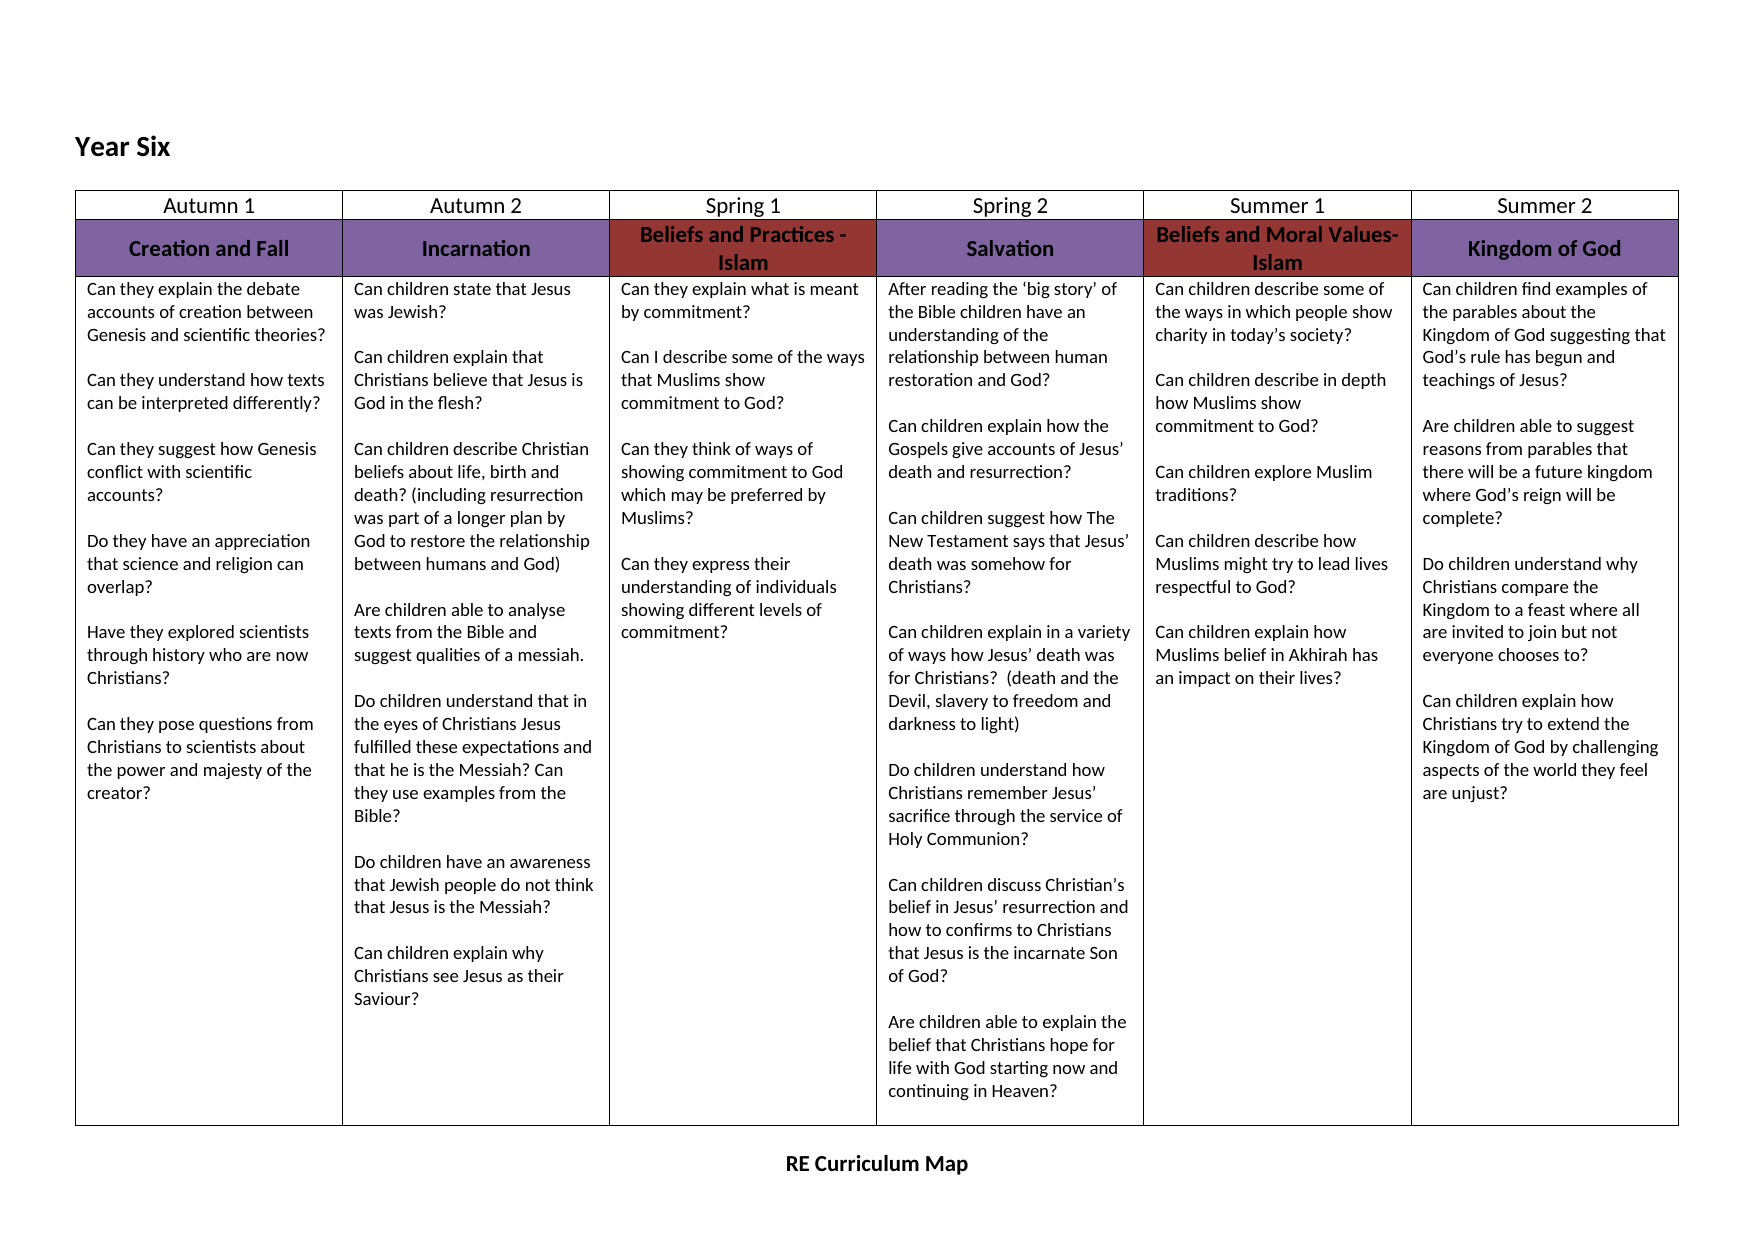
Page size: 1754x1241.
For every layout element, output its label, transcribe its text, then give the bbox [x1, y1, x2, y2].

table_header Autumn 1 [76, 191, 342, 219]
table_cell Kingdom of God [1412, 220, 1678, 276]
table_header Summer 1 [1144, 191, 1411, 219]
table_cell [1144, 277, 1411, 1125]
table_cell Beliefs and Practices - Islam [610, 220, 876, 276]
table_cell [343, 277, 609, 1125]
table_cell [610, 277, 876, 1125]
table_cell Beliefs and Moral Values- Islam [1144, 220, 1411, 276]
table_header Summer 2 [1412, 191, 1678, 219]
text Year Six [75, 128, 1679, 164]
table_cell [877, 277, 1143, 1125]
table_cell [1412, 277, 1678, 1125]
table_cell Creation and Fall [76, 220, 342, 276]
table_cell Salvation [877, 220, 1143, 276]
table_header Spring 1 [610, 191, 876, 219]
table_header Autumn 2 [343, 191, 609, 219]
table_header Spring 2 [877, 191, 1143, 219]
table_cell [76, 277, 342, 1125]
table_cell Incarnation [343, 220, 609, 276]
